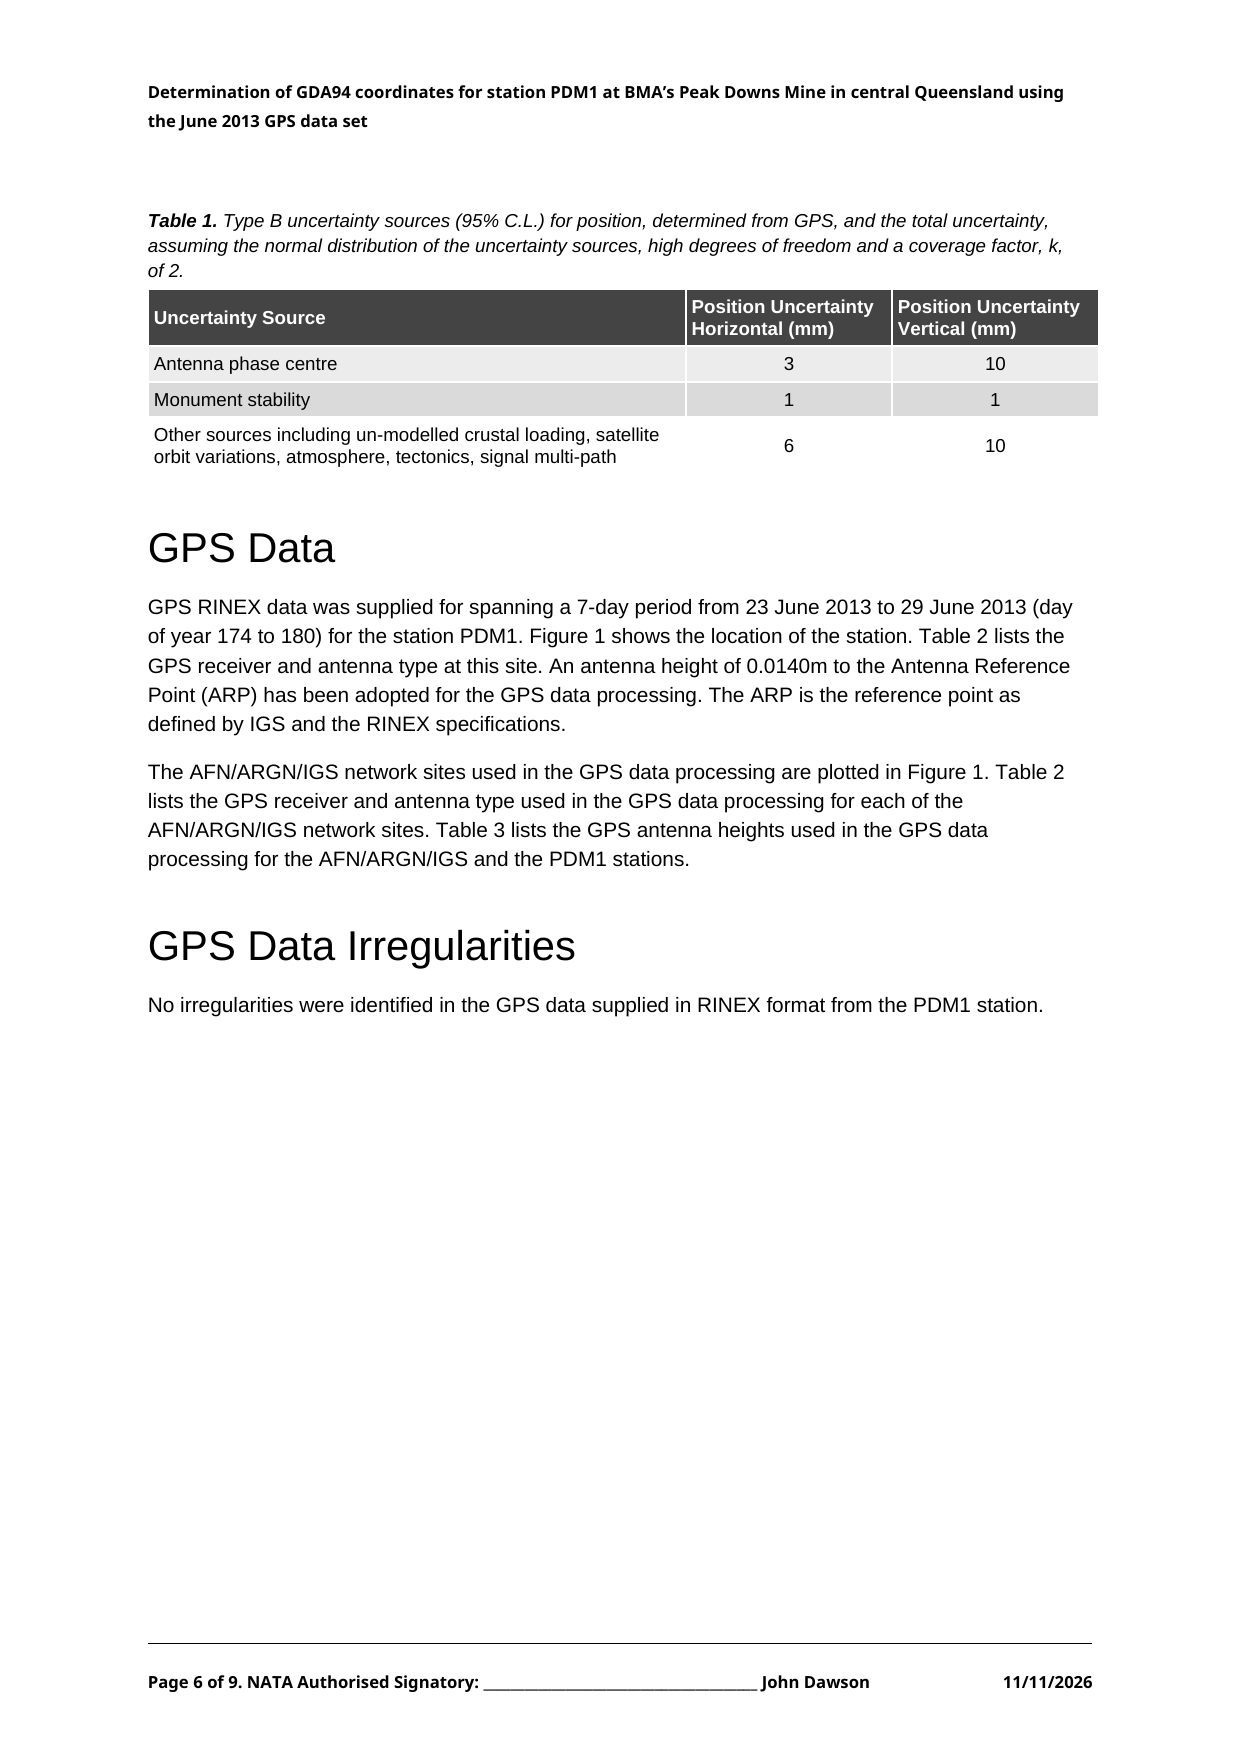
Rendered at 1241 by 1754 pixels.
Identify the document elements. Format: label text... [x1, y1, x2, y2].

table_cell 10 [893, 347, 1098, 381]
table_header Uncertainty Source [149, 290, 685, 345]
table_cell 3 [687, 347, 891, 381]
table_cell Monument stability [149, 383, 685, 416]
title Table 1. Type B uncertainty sources (95% C.L.) for position, determined from GPS, and the total uncertainty, assuming the normal distribution of the uncertainty sources, high degrees of freedom and a coverage factor, k, of 2. [148, 207, 1092, 282]
table_cell Antenna phase centre [149, 347, 685, 381]
table_cell 1 [687, 383, 891, 416]
table_cell 10 [892, 418, 1098, 473]
table_cell 6 [686, 418, 892, 473]
table_header Position Uncertainty Vertical (mm) [893, 290, 1098, 345]
table_header Position Uncertainty Horizontal (mm) [687, 290, 891, 345]
text GPS RINEX data was supplied for spanning a 7-day period from 23 June 2013 to 29 June 2013 (day of year 174 to 180) for the station PDM1. Figure 1 shows the location of the station. Table 2 lists the GPS receiver and antenna type at this site. An antenna height of 0.0140m to the Antenna Reference Point (ARP) has been adopted for the GPS data processing. The ARP is the reference point as defined by IGS and the RINEX specifications. [148, 590, 1092, 736]
subtitle GPS Data Irregularities [148, 921, 1092, 969]
table_cell Other sources including un-modelled crustal loading, satellite orbit variations, atmosphere, tectonics, signal multi-path [148, 418, 686, 473]
text The AFN/ARGN/IGS network sites used in the GPS data processing are plotted in Figure 1. Table 2 lists the GPS receiver and antenna type used in the GPS data processing for each of the AFN/ARGN/IGS network sites. Table 3 lists the GPS antenna heights used in the GPS data processing for the AFN/ARGN/IGS and the PDM1 stations. [148, 754, 1092, 871]
subtitle GPS Data [148, 523, 1092, 571]
text No irregularities were identified in the GPS data supplied in RINEX format from the PDM1 station. [148, 988, 1092, 1017]
table_cell 1 [893, 383, 1098, 416]
